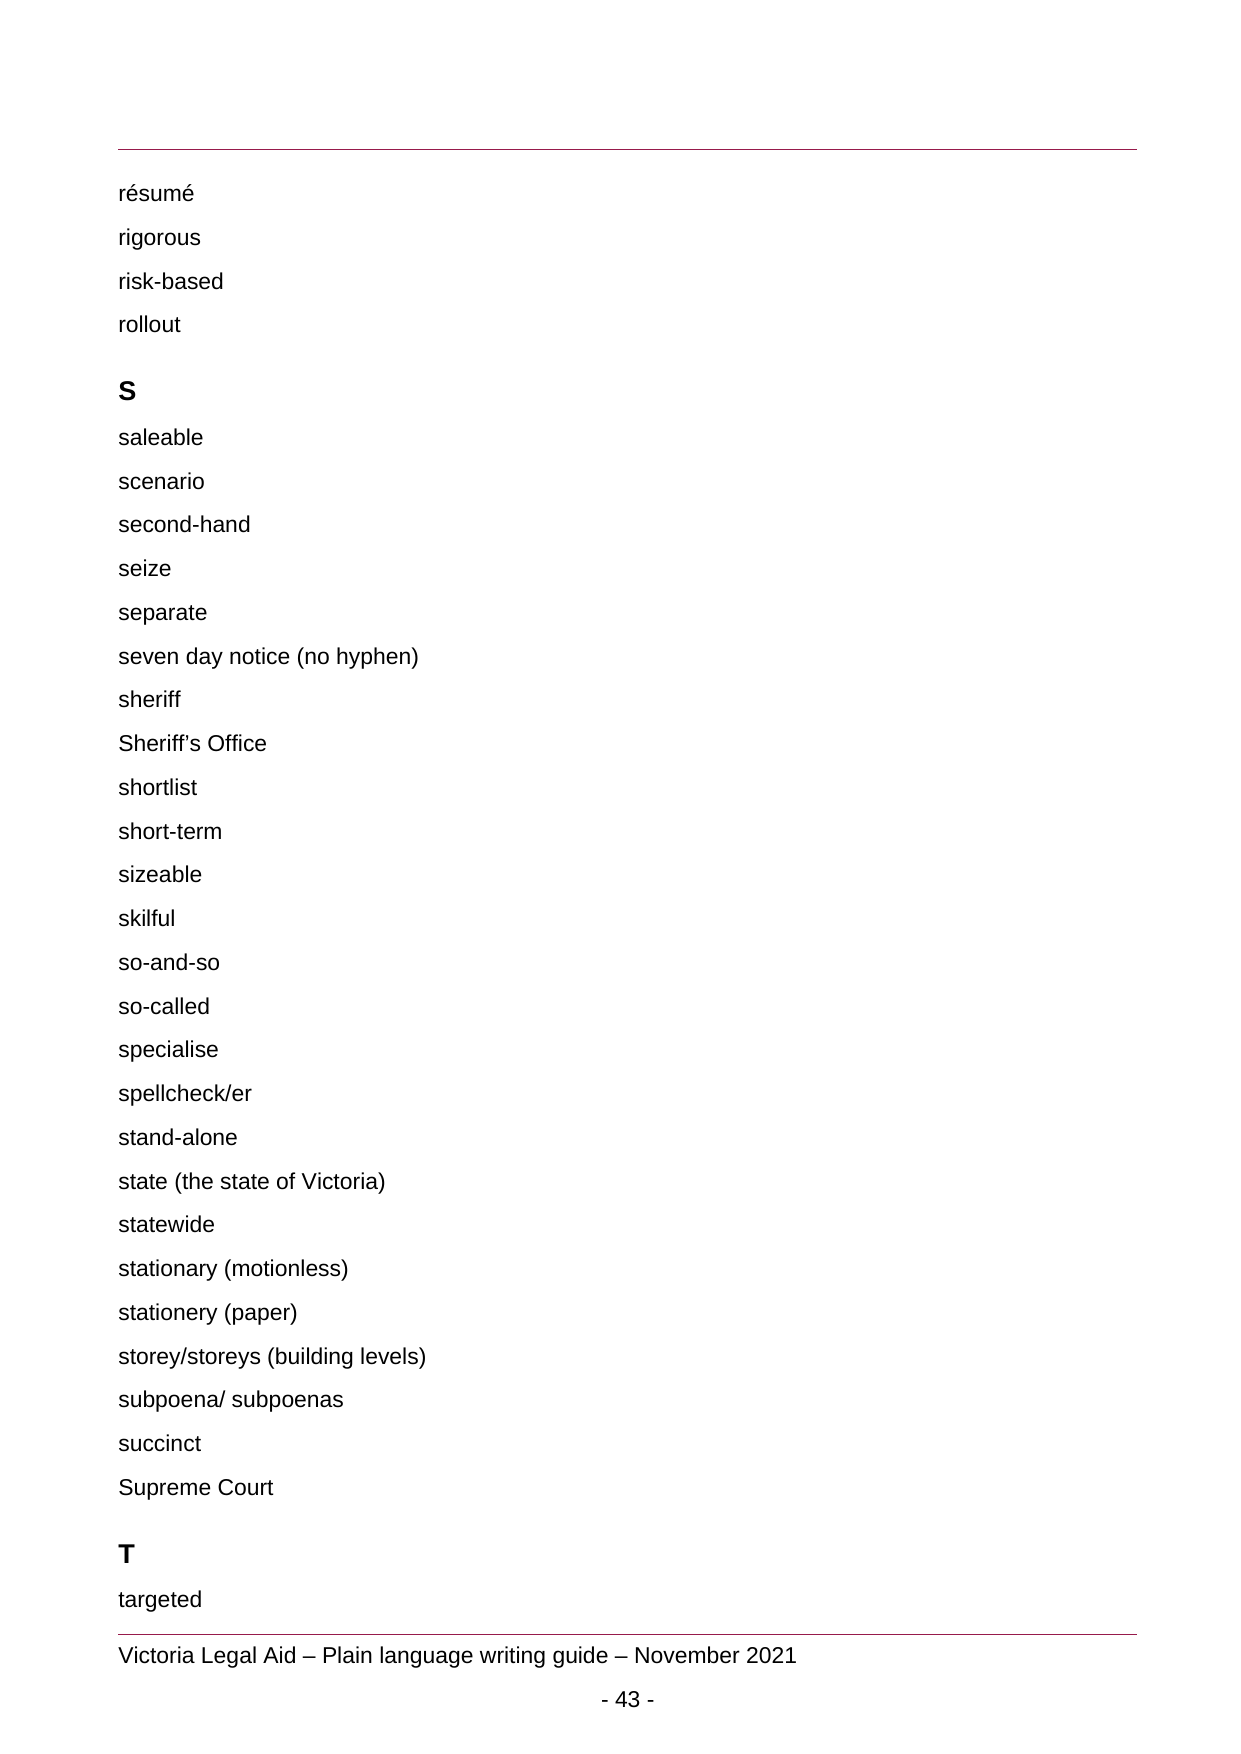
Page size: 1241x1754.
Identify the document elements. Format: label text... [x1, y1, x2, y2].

text separate [118, 594, 1137, 625]
subtitle S [118, 375, 1137, 407]
text storey/storeys (building levels) [118, 1338, 1137, 1369]
text skilful [118, 900, 1137, 932]
text seize [118, 550, 1137, 582]
text shortlist [118, 769, 1137, 800]
text sheriff [118, 682, 1137, 713]
text subpoena/ subpoenas [118, 1382, 1137, 1413]
text state (the state of Victoria) [118, 1163, 1137, 1194]
text stand-alone [118, 1119, 1137, 1150]
text saleable [118, 419, 1137, 450]
text rollout [118, 307, 1137, 338]
text scenario [118, 463, 1137, 494]
subtitle T [118, 1538, 1137, 1569]
text risk-based [118, 263, 1137, 294]
text seven day notice (no hyphen) [118, 638, 1137, 669]
text spellcheck/er [118, 1075, 1137, 1107]
text so-called [118, 988, 1137, 1019]
text sizeable [118, 857, 1137, 888]
text statewide [118, 1207, 1137, 1238]
text so-and-so [118, 944, 1137, 975]
text Supreme Court [118, 1469, 1137, 1500]
text second-hand [118, 507, 1137, 538]
text Sheriff’s Office [118, 725, 1137, 757]
text targeted [118, 1582, 1137, 1613]
text résumé [118, 175, 1137, 207]
text specialise [118, 1032, 1137, 1063]
text stationary (motionless) [118, 1250, 1137, 1282]
text rigorous [118, 219, 1137, 250]
text stationery (paper) [118, 1294, 1137, 1325]
text short-term [118, 813, 1137, 844]
text succinct [118, 1425, 1137, 1457]
